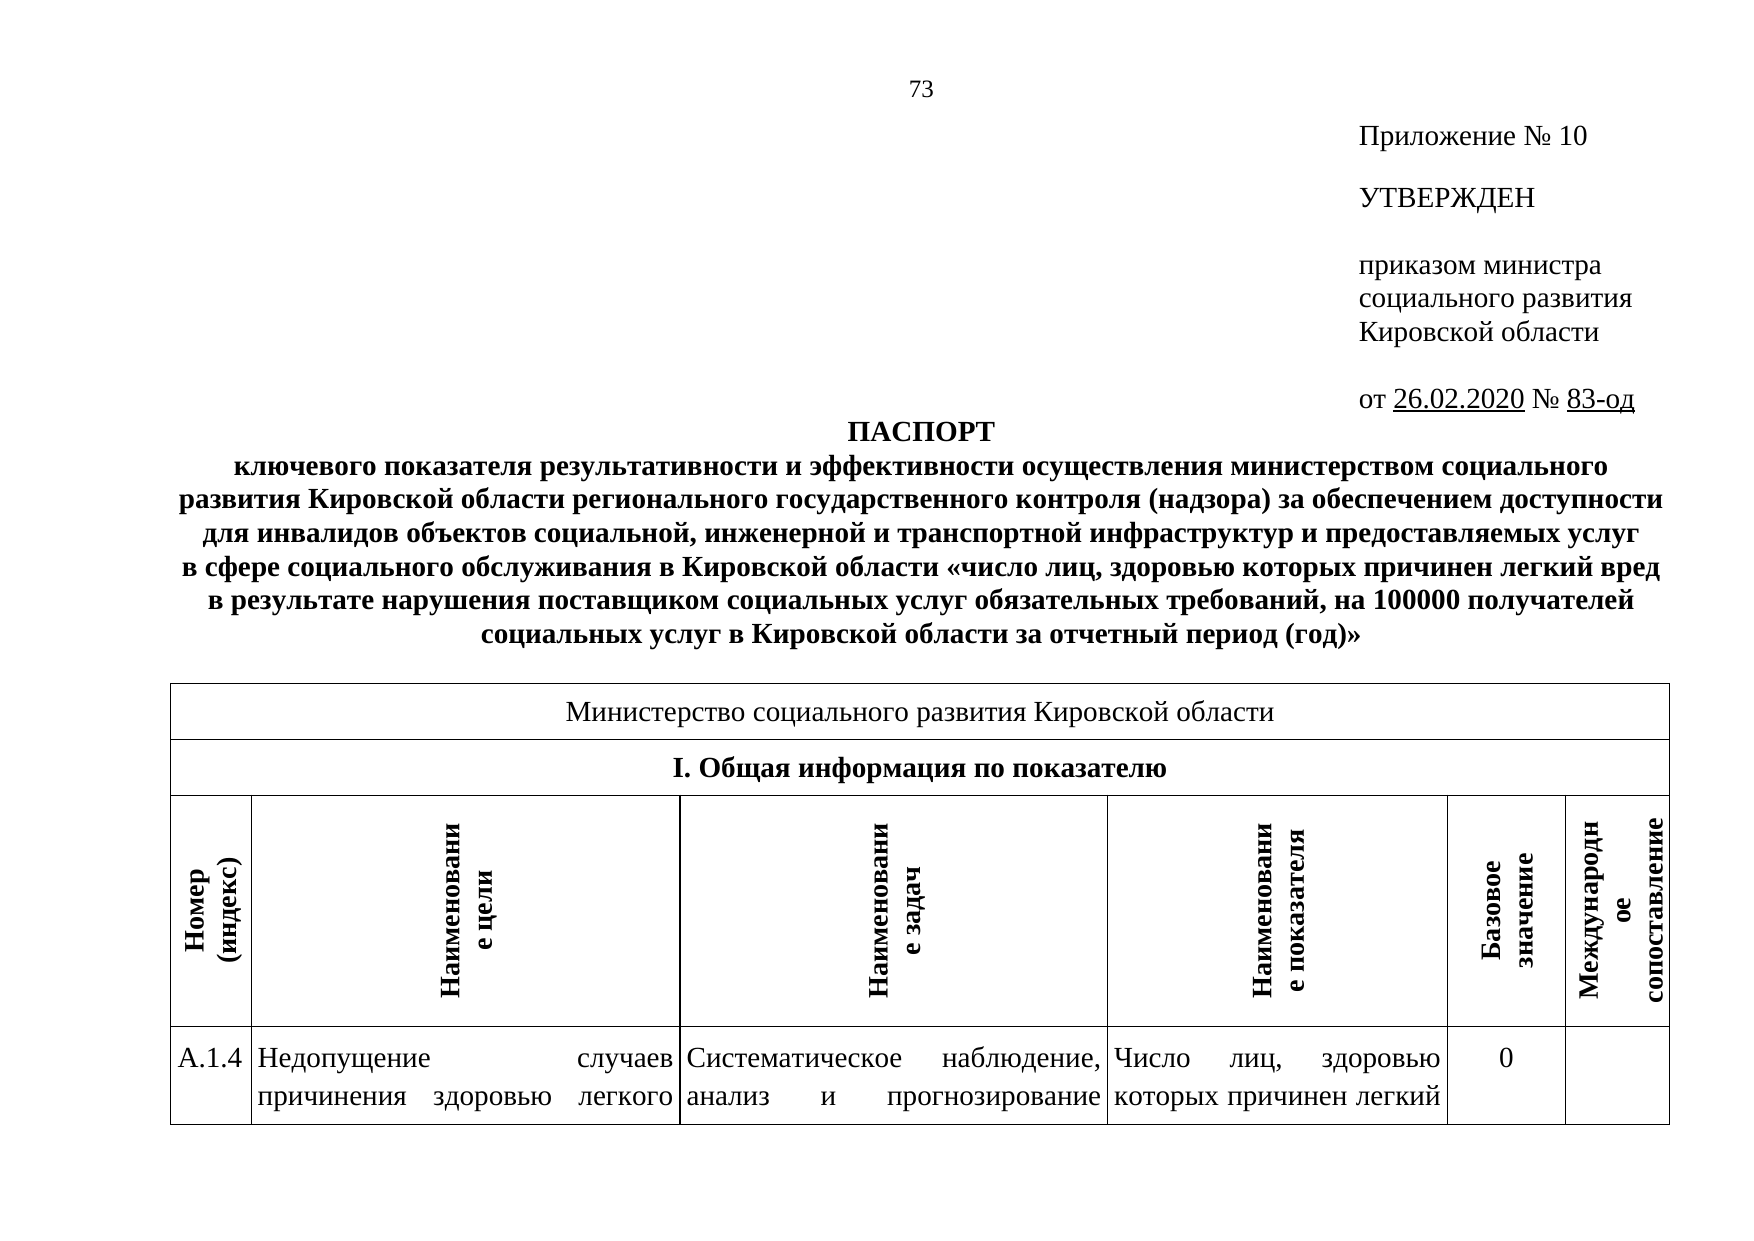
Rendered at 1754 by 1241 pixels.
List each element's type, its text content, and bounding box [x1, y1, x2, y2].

text УТВЕРЖДЕН [1358, 180, 1665, 213]
text Кировской области [1358, 314, 1665, 347]
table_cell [1108, 1027, 1447, 1123]
text Приложение № 10 [1358, 118, 1665, 152]
text ключевого показателя результативности и эффективности осуществления министерством социального [177, 448, 1665, 482]
table_cell Номер (индекс) показателя [171, 796, 251, 1026]
table_cell Наименование показателя [1108, 796, 1447, 1026]
table_cell Международное сопоставление показателя [1566, 796, 1669, 1026]
table_cell 0 [1448, 1027, 1565, 1123]
text от 26.02.2020 № 83-од [1358, 381, 1665, 414]
table_cell Базовое значение [1448, 796, 1565, 1026]
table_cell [252, 1027, 679, 1123]
text ПАСПОРТ [177, 414, 1665, 448]
text развития Кировской области регионального государственного контроля (надзора) за обеспечением доступности для инвалидов объектов социальной, инженерной и транспортной инфраструктур и предоставляемых услуг в сфере социального обслуживания в Кировской области «число лиц, здоровью которых причинен легкий вред в результате нарушения поставщиком социальных услуг обязательных требований, на 100000 получателей социальных услуг в Кировской области за отчетный период (год)» [177, 482, 1665, 649]
table_cell I. Общая информация по показателю [171, 740, 1669, 794]
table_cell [681, 1027, 1107, 1123]
table_cell [1566, 1027, 1669, 1123]
text социального развития [1358, 280, 1665, 314]
table_cell Наименование задач [681, 796, 1107, 1026]
text приказом министра [1358, 247, 1665, 280]
table_cell А.1.4 [171, 1027, 251, 1123]
table_header Министерство социального развития Кировской области [171, 684, 1669, 739]
table_cell Наименование цели [252, 796, 679, 1026]
